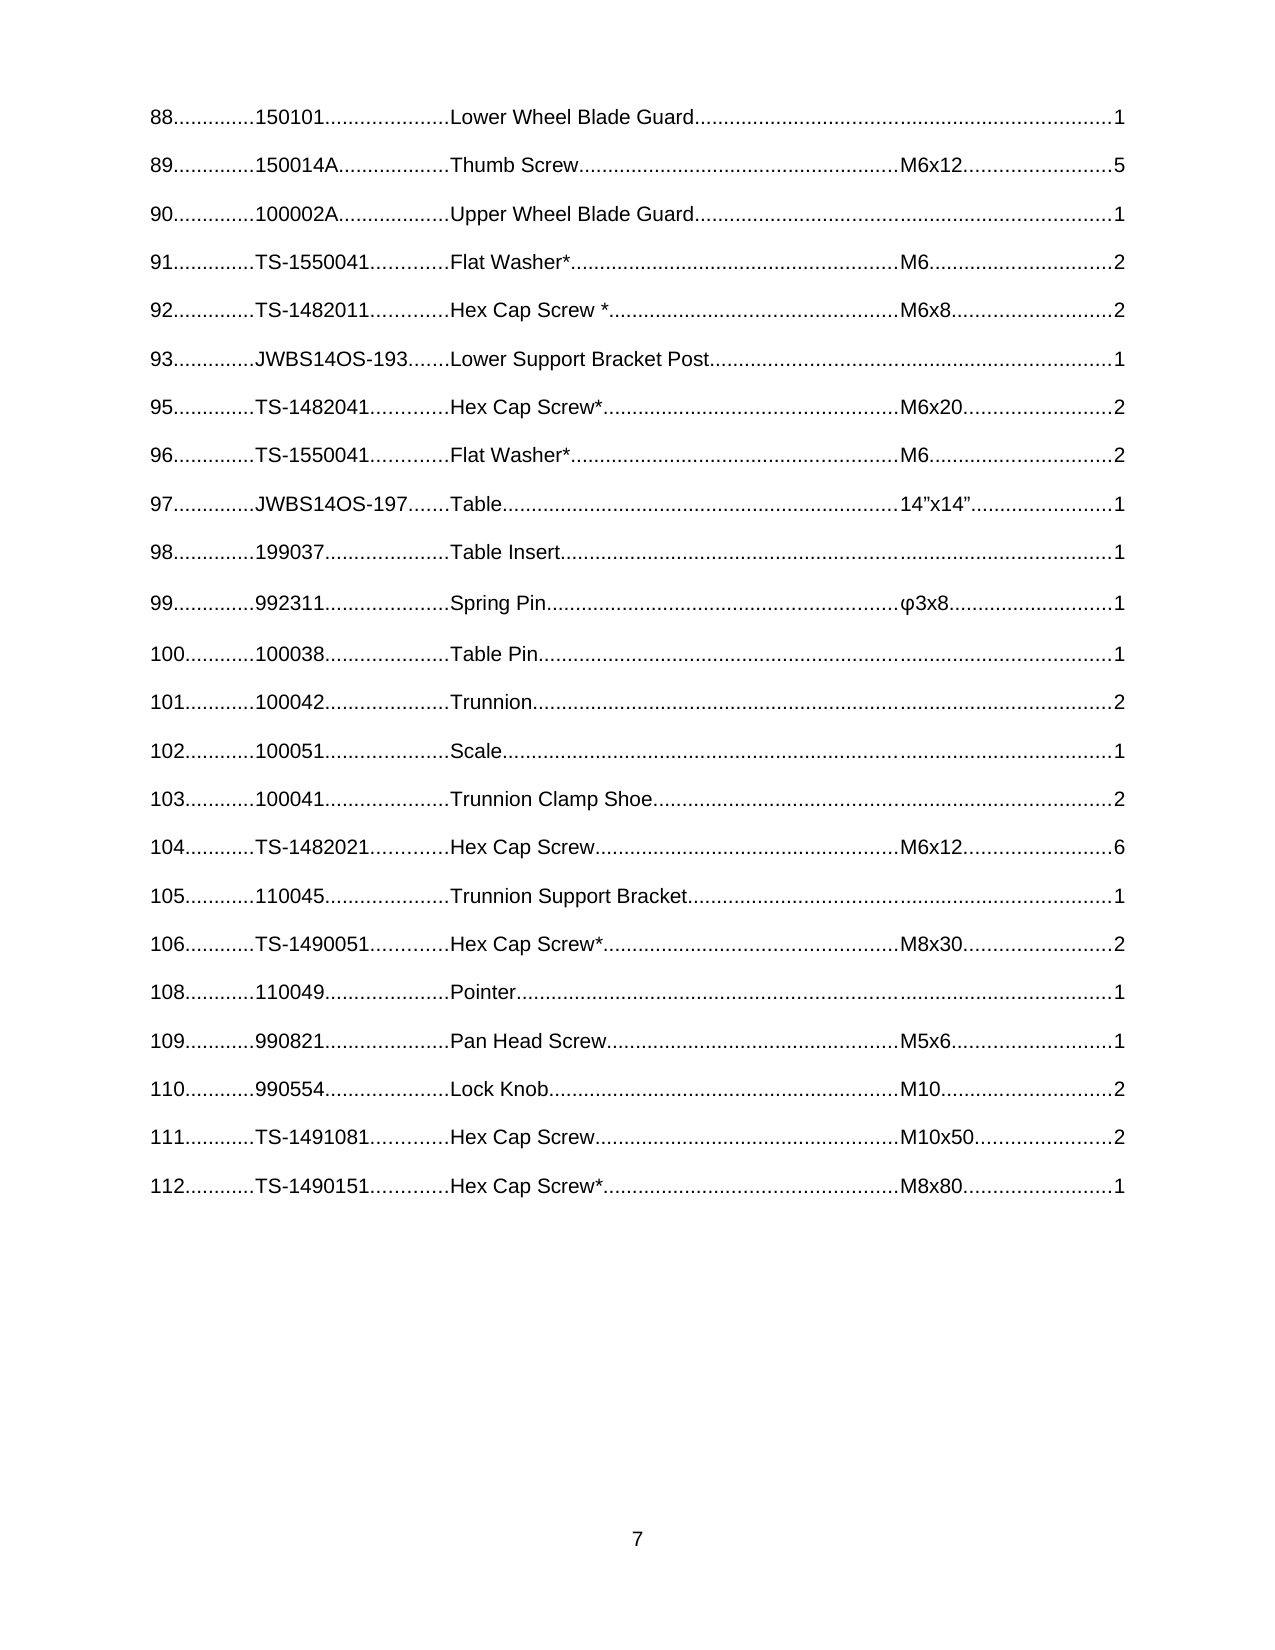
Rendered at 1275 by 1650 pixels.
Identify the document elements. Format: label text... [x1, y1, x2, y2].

list 101 100042 Trunnion 2 [150, 690, 1125, 714]
list 105 110045 Trunnion Support Bracket 1 [150, 883, 1125, 907]
list 97 JWBS14OS-197 Table 14”x14” 1 [150, 492, 1125, 516]
list 92 TS-1482011 Hex Cap Screw * M6x8 2 [150, 298, 1125, 322]
list 110 990554 Lock Knob M10 2 [150, 1077, 1125, 1101]
list 89 150014A Thumb Screw M6x12 5 [150, 153, 1125, 177]
list 90 100002A Upper Wheel Blade Guard 1 [150, 202, 1125, 226]
list 112 TS-1490151 Hex Cap Screw* M8x80 1 [150, 1173, 1125, 1197]
list 98 199037 Table Insert 1 [150, 540, 1125, 564]
list 103 100041 Trunnion Clamp Shoe 2 [150, 787, 1125, 811]
list 106 TS-1490051 Hex Cap Screw* M8x30 2 [150, 932, 1125, 956]
list 96 TS-1550041 Flat Washer* M6 2 [150, 443, 1125, 467]
list 111 TS-1491081 Hex Cap Screw M10x50 2 [150, 1125, 1125, 1149]
list 95 TS-1482041 Hex Cap Screw* M6x20 2 [150, 395, 1125, 419]
list 109 990821 Pan Head Screw M5x6 1 [150, 1028, 1125, 1052]
list 100 100038 Table Pin 1 [150, 642, 1125, 666]
list 104 TS-1482021 Hex Cap Screw M6x12 6 [150, 835, 1125, 859]
list 91 TS-1550041 Flat Washer* M6 2 [150, 250, 1125, 274]
list 88 150101 Lower Wheel Blade Guard 1 [150, 105, 1125, 129]
list 102 100051 Scale 1 [150, 738, 1125, 762]
list 99 992311 Spring Pin φ3x8 1 [150, 588, 1125, 617]
list 108 110049 Pointer 1 [150, 980, 1125, 1004]
list 93 JWBS14OS-193 Lower Support Bracket Post 1 [150, 347, 1125, 371]
